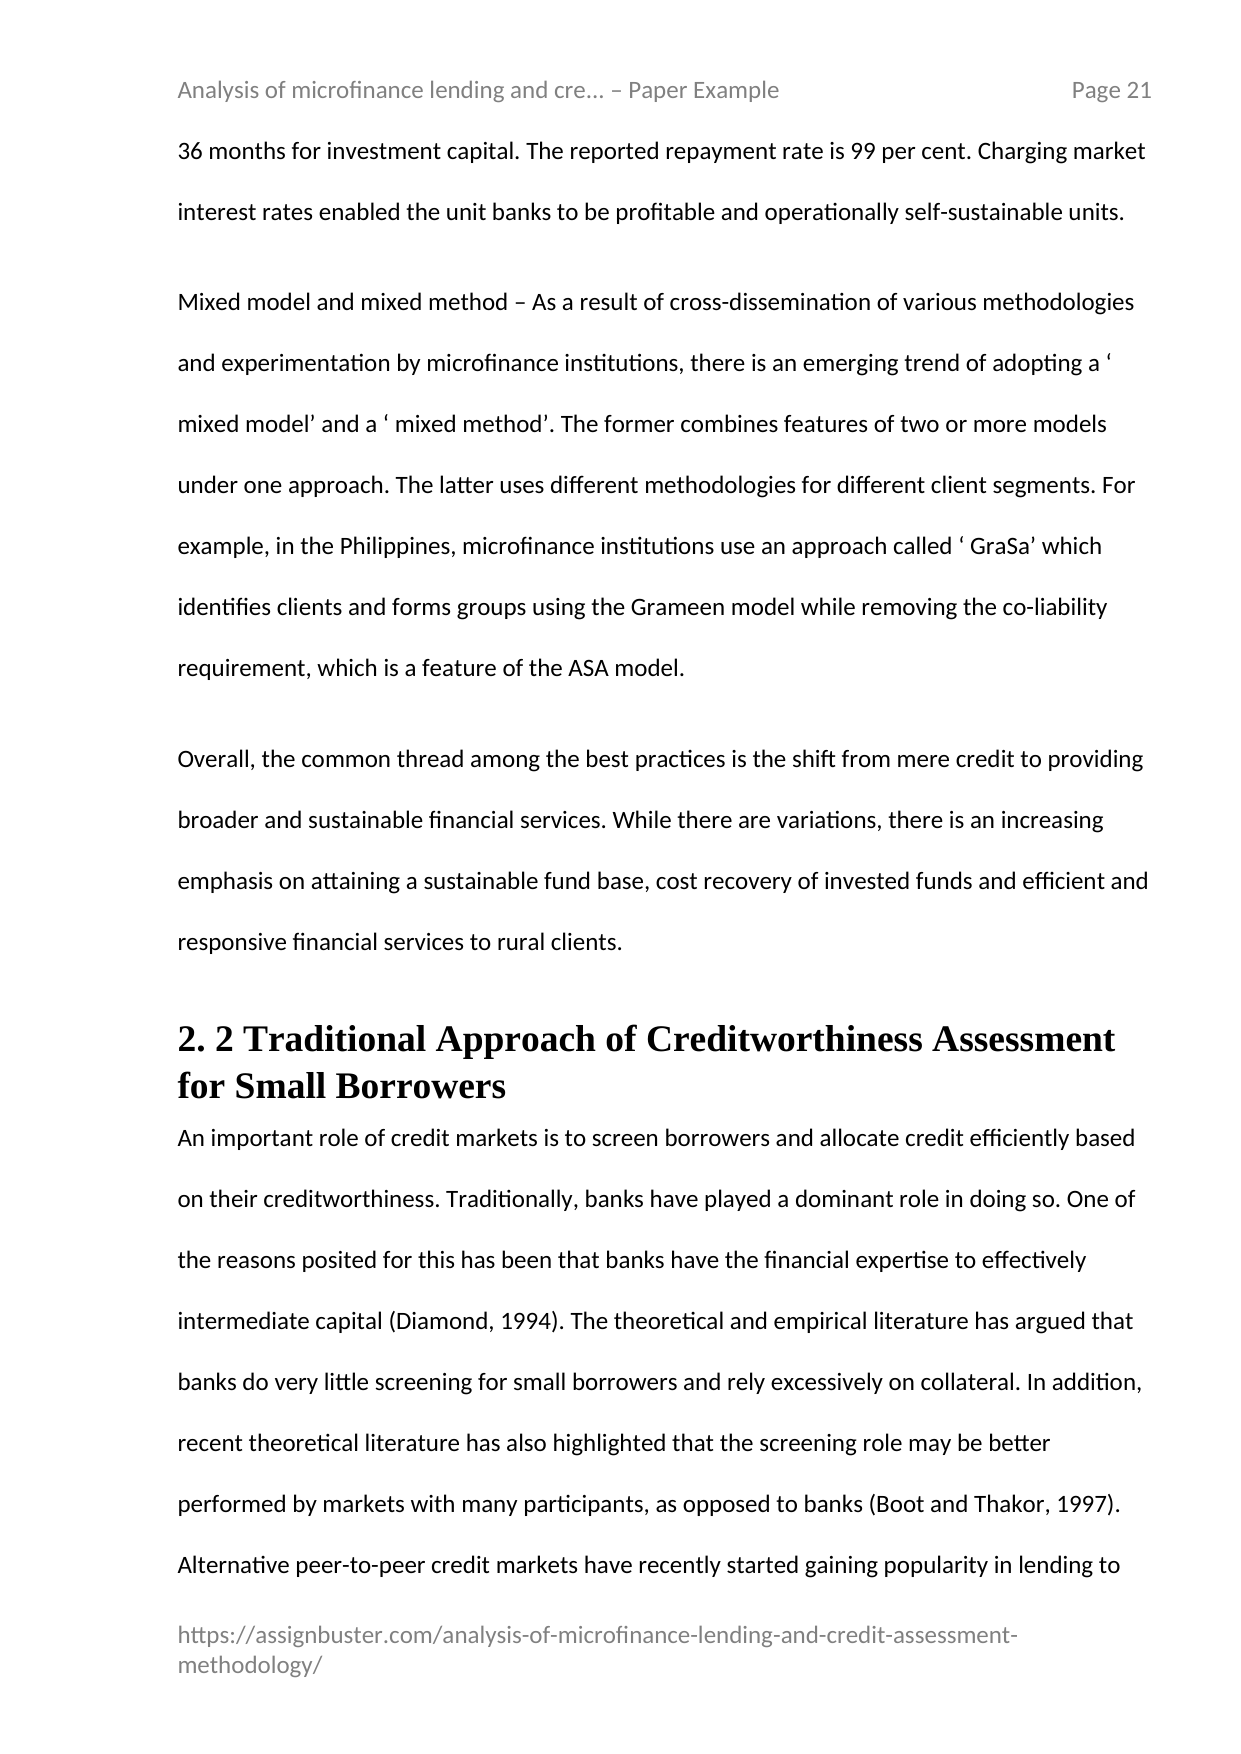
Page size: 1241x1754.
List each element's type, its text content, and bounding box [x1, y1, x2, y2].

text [177, 1122, 1152, 1580]
subtitle 2. 2 Traditional Approach of Creditworthiness Assessment for Small Borrowers [177, 1017, 1152, 1106]
text Mixed model and mixed method – As a result of cross-dissemination of various methodologies and experimentation by microfinance institutions, there is an emerging trend of adopting a ‘ mixed model’ and a ‘ mixed method’. The former combines features of two or more models under one approach. The latter uses different methodologies for different client segments. For example, in the Philippines, microfinance institutions use an approach called ‘ GraSa’ which identifies clients and forms groups using the Grameen model while removing the co-liability requirement, which is a feature of the ASA model. [177, 286, 1152, 683]
text Overall, the common thread among the best practices is the shift from mere credit to providing broader and sustainable financial services. While there are variations, there is an increasing emphasis on attaining a sustainable fund base, cost recovery of invested funds and efficient and responsive financial services to rural clients. [177, 743, 1152, 957]
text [177, 135, 1152, 226]
